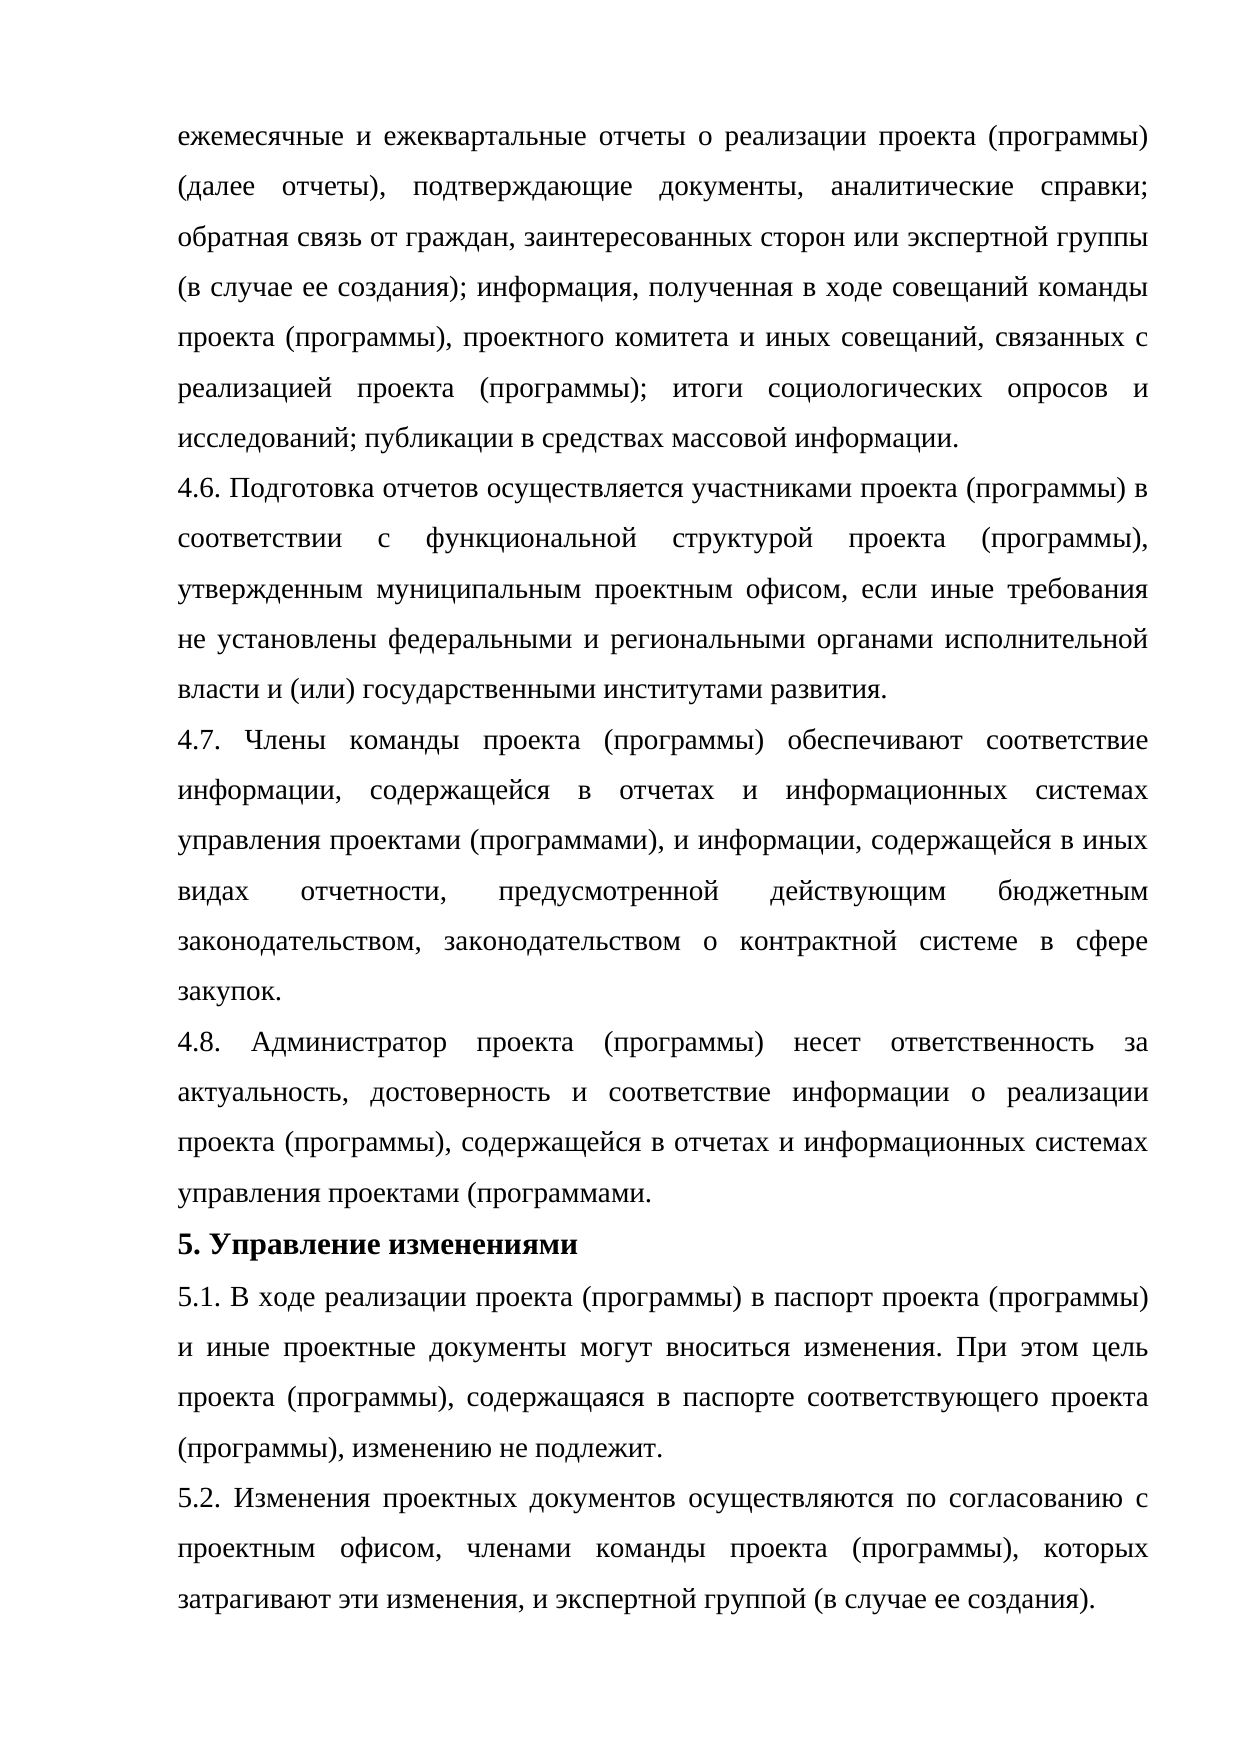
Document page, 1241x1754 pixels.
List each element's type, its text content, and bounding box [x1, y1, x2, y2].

text 5.2. Изменения проектных документов осуществляются по согласованию с проектным офисом, членами команды проекта (программы), которых затрагивают эти изменения, и экспертной группой (в случае ее создания). [177, 1480, 1149, 1614]
text 5.1. В ходе реализации проекта (программы) в паспорт проекта (программы) и иные проектные документы могут вноситься изменения. При этом цель проекта (программы), содержащаяся в паспорте соответствующего проекта (программы), изменению не подлежит. [177, 1279, 1149, 1463]
text 5. Управление изменениями [177, 1225, 997, 1261]
text 4.6. Подготовка отчетов осуществляется участниками проекта (программы) в соответствии с функциональной структурой проекта (программы), утвержденным муниципальным проектным офисом, если иные требования не установлены федеральными и региональными органами исполнительной власти и (или) государственными институтами развития. [177, 470, 1149, 705]
text 4.7. Члены команды проекта (программы) обеспечивают соответствие информации, содержащейся в отчетах и информационных системах управления проектами (программами), и информации, содержащейся в иных видах отчетности, предусмотренной действующим бюджетным законодательством, законодательством о контрактной системе в сфере закупок. [177, 722, 1149, 1007]
text 4.8. Администратор проекта (программы) несет ответственность за актуальность, достоверность и соответствие информации о реализации проекта (программы), содержащейся в отчетах и информационных системах управления проектами (программами. [177, 1024, 1149, 1208]
text ежемесячные и ежеквартальные отчеты о реализации проекта (программы) (далее отчеты), подтверждающие документы, аналитические справки; обратная связь от граждан, заинтересованных сторон или экспертной группы (в случае ее создания); информация, полученная в ходе совещаний команды проекта (программы), проектного комитета и иных совещаний, связанных с реализацией проекта (программы); итоги социологических опросов и исследований; публикации в средствах массовой информации. [177, 118, 1149, 453]
